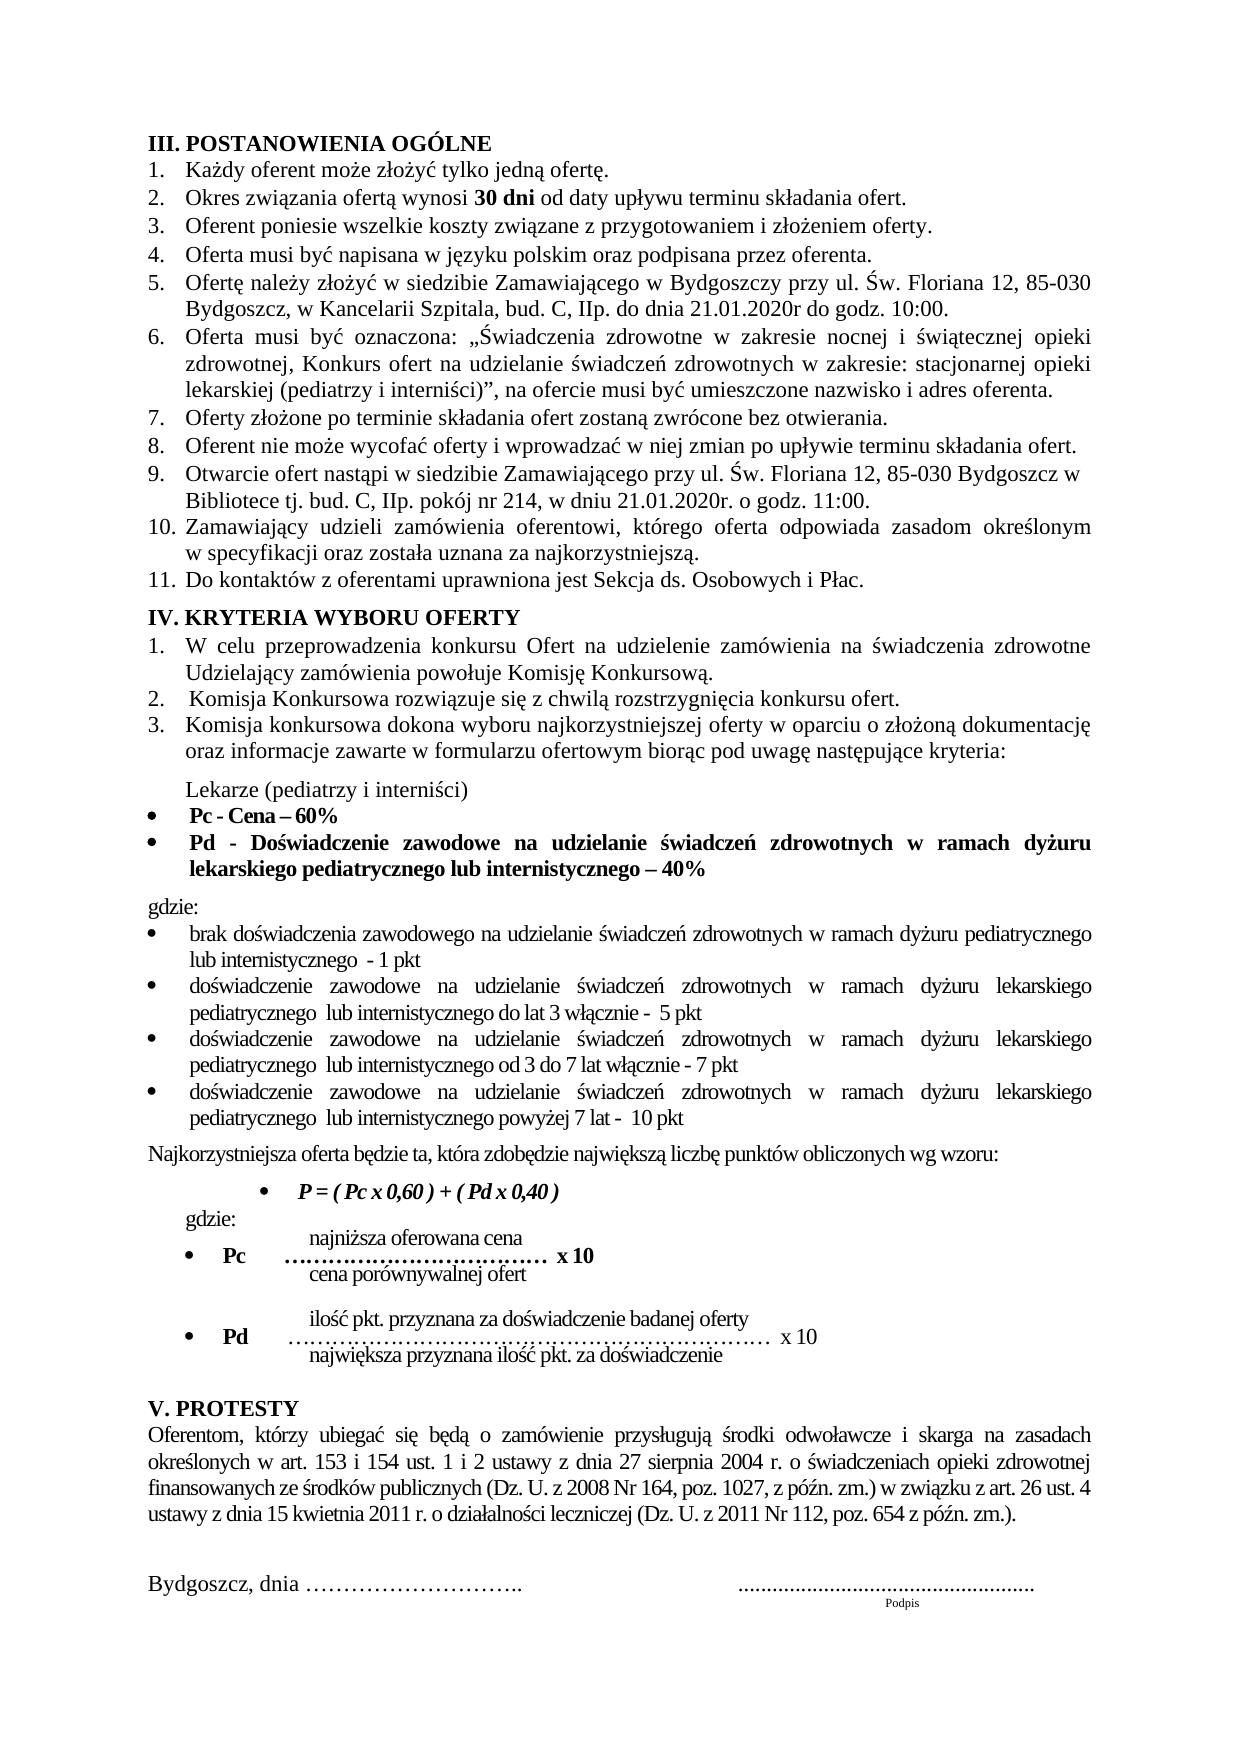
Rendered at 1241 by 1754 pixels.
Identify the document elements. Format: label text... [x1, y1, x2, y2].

list Oferent nie może wycofać oferty i wprowadzać w niej zmian po upływie terminu składania ofert. [148, 432, 1092, 458]
list Oferent poniesie wszelkie koszty związane z przygotowaniem i złożeniem oferty. [148, 212, 1092, 239]
list brak doświadczenia zawodowego na udzielanie świadczeń zdrowotnych w ramach dyżuru pediatrycznego lub internistycznego - 1 pkt [148, 920, 1092, 972]
list Oferta musi być napisana w języku polskim oraz podpisana przez oferenta. [148, 241, 1092, 267]
list Pd ………………………………………………………… x 10 [185, 1330, 1092, 1348]
list Pc ……………………………… x 10 [185, 1249, 1092, 1267]
text Najkorzystniejsza oferta będzie ta, która zdobędzie największą liczbę punktów obliczonych wg wzoru: [148, 1140, 1092, 1166]
list Ofertę należy złożyć w siedzibie Zamawiającego w Bydgoszczy przy ul. Św. Floriana 12, 85-030 Bydgoszcz, w Kancelarii Szpitala, bud. C, IIp. do dnia 21.01.2020r do godz. 10:00. [148, 269, 1092, 321]
text cena porównywalnej ofert [223, 1267, 1092, 1286]
text gdzie: [185, 1205, 1092, 1231]
text V. PROTESTY [148, 1395, 1092, 1421]
list Okres związania ofertą wynosi 30 dni od daty upływu terminu składania ofert. [148, 184, 1092, 211]
text najniższa oferowana cena [223, 1231, 1092, 1249]
list doświadczenie zawodowe na udzielanie świadczeń zdrowotnych w ramach dyżuru lekarskiego pediatrycznego lub internistycznego od 3 do 7 lat włącznie - 7 pkt [148, 1025, 1092, 1078]
text Bydgoszcz, dnia ……………………….. .................................................... [148, 1570, 1092, 1596]
text III. POSTANOWIENIA OGÓLNE [148, 130, 1092, 156]
text Podpis [885, 1596, 1092, 1611]
list doświadczenie zawodowe na udzielanie świadczeń zdrowotnych w ramach dyżuru lekarskiego pediatrycznego lub internistycznego do lat 3 włącznie - 5 pkt [148, 972, 1092, 1025]
text IV. KRYTERIA WYBORU OFERTY [148, 604, 1092, 630]
text ilość pkt. przyznana za doświadczenie badanej oferty [223, 1312, 1092, 1330]
list P = ( Pc x 0,60 ) + ( Pd x 0,40 ) [260, 1178, 1092, 1205]
text Lekarze (pediatrzy i interniści) [148, 776, 1092, 802]
list Otwarcie ofert nastąpi w siedzibie Zamawiającego przy ul. Św. Floriana 12, 85-030 Bydgoszcz w Bibliotece tj. bud. C, IIp. pokój nr 214, w dniu 21.01.2020r. o godz. 11:00. [148, 460, 1092, 513]
list Do kontaktów z oferentami uprawniona jest Sekcja ds. Osobowych i Płac. [148, 566, 1092, 592]
text gdzie: [148, 893, 1092, 920]
list W celu przeprowadzenia konkursu Ofert na udzielenie zamówienia na świadczenia zdrowotne Udzielający zamówienia powołuje Komisję Konkursową. [148, 632, 1092, 685]
list Każdy oferent może złożyć tylko jedną ofertę. [148, 156, 1092, 183]
list doświadczenie zawodowe na udzielanie świadczeń zdrowotnych w ramach dyżuru lekarskiego pediatrycznego lub internistycznego powyżej 7 lat - 10 pkt [148, 1078, 1092, 1131]
list Zamawiający udzieli zamówienia oferentowi, którego oferta odpowiada zasadom określonym w specyfikacji oraz została uznana za najkorzystniejszą. [148, 513, 1092, 566]
list Oferty złożone po terminie składania ofert zostaną zwrócone bez otwierania. [148, 404, 1092, 430]
list Oferta musi być oznaczona: „Świadczenia zdrowotne w zakresie nocnej i świątecznej opieki zdrowotnej, Konkurs ofert na udzielanie świadczeń zdrowotnych w zakresie: stacjonarnej opieki lekarskiej (pediatrzy i interniści)”, na ofercie musi być umieszczone nazwisko i adres oferenta. [148, 323, 1092, 402]
text Oferentom, którzy ubiegać się będą o zamówienie przysługują środki odwoławcze i skarga na zasadach określonych w art. 153 i 154 ust. 1 i 2 ustawy z dnia 27 sierpnia 2004 r. o świadczeniach opieki zdrowotnej finansowanych ze środków publicznych (Dz. U. z 2008 Nr 164, poz. 1027, z późn. zm.) w związku z art. 26 ust. 4 ustawy z dnia 15 kwietnia 2011 r. o działalności leczniczej (Dz. U. z 2011 Nr 112, poz. 654 z późn. zm.). [148, 1421, 1092, 1527]
list Pd - Doświadczenie zawodowe na udzielanie świadczeń zdrowotnych w ramach dyżuru lekarskiego pediatrycznego lub internistycznego – 40% [148, 829, 1092, 881]
list Pc - Cena – 60% [148, 802, 1092, 829]
list Komisja Konkursowa rozwiązuje się z chwilą rozstrzygnięcia konkursu ofert. [148, 685, 1092, 711]
text największa przyznana ilość pkt. za doświadczenie [223, 1348, 1092, 1366]
list Komisja konkursowa dokona wyboru najkorzystniejszej oferty w oparciu o złożoną dokumentację oraz informacje zawarte w formularzu ofertowym biorąc pod uwagę następujące kryteria: [148, 711, 1092, 764]
